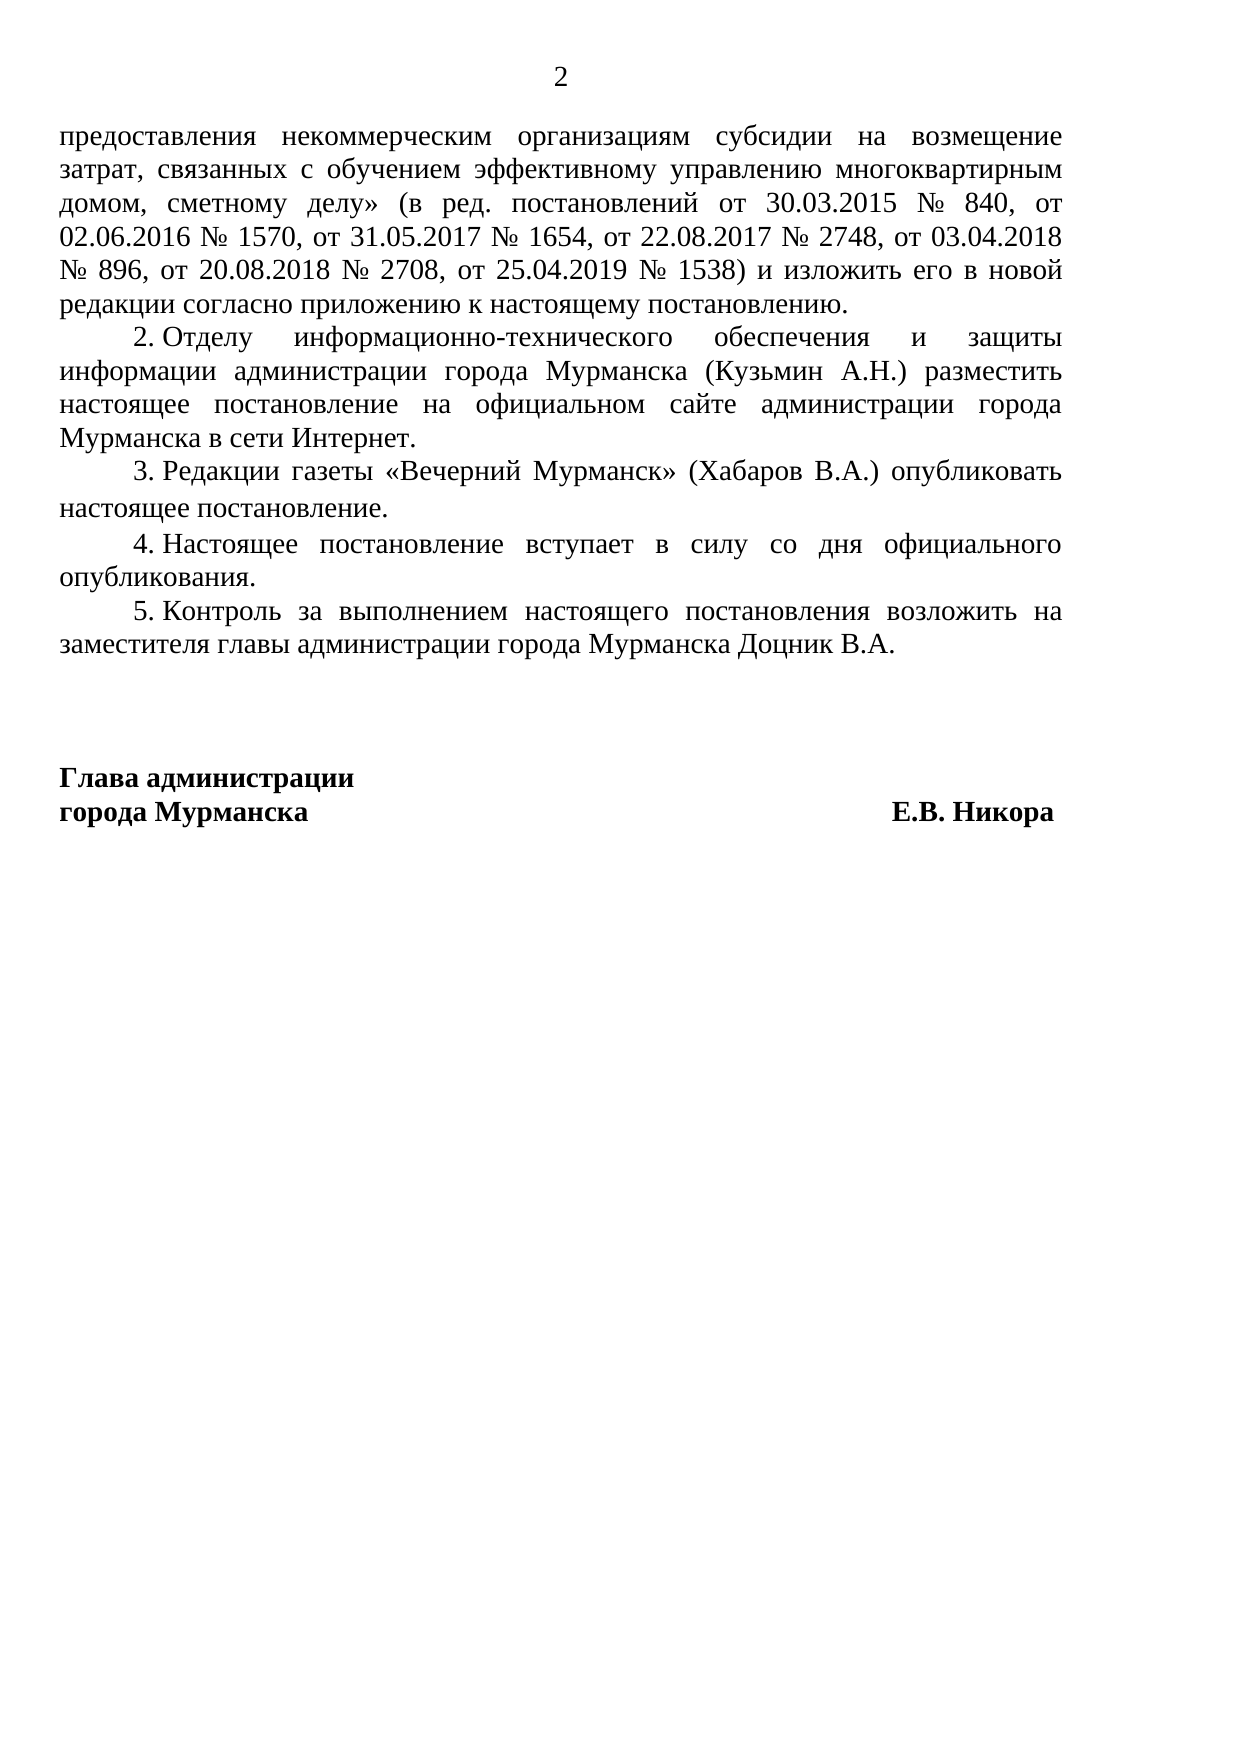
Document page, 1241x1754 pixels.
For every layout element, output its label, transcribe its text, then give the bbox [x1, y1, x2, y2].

text 2. Отделу информационно-технического обеспечения и защиты информации администрации города Мурманска (Кузьмин А.Н.) разместить настоящее постановление на официальном сайте администрации города Мурманска в сети Интернет. [59, 319, 1063, 453]
text 4. Настоящее постановление вступает в силу со дня официального опубликования. [59, 526, 1063, 593]
text 3. Редакции газеты «Вечерний Мурманск» (Хабаров В.А.) опубликовать настоящее постановление. [59, 453, 1063, 523]
text города Мурманска Е.В. Никора [59, 794, 1063, 828]
text 5. Контроль за выполнением настоящего постановления возложить на заместителя главы администрации города Мурманска Доцник В.А. [59, 593, 1063, 660]
text Глава администрации [59, 761, 1063, 794]
